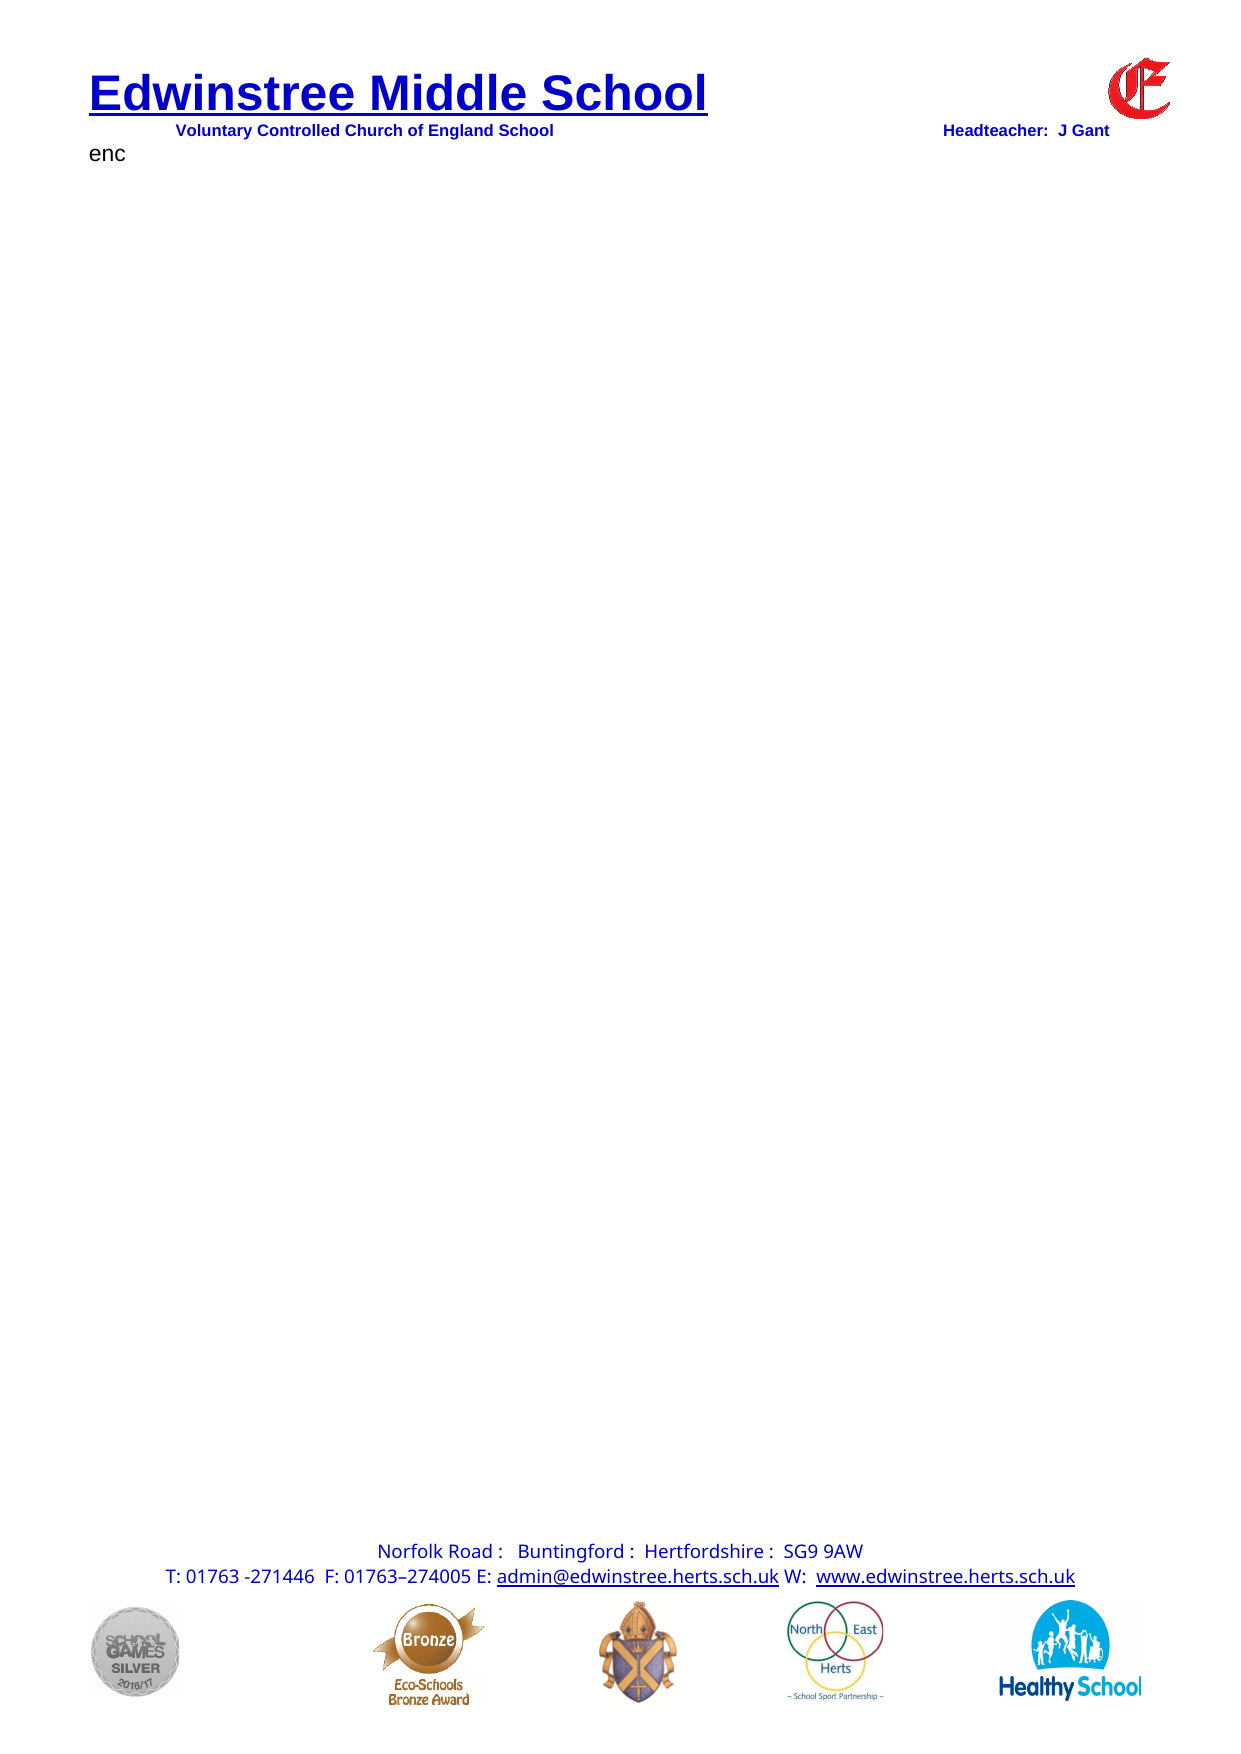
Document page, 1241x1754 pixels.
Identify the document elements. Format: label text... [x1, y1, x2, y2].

picture [372, 1604, 485, 1705]
picture [1089, 1637, 1102, 1662]
picture [88, 1604, 179, 1695]
text enc [89, 140, 1152, 166]
picture [999, 1600, 1142, 1701]
picture [785, 1600, 884, 1701]
picture [1045, 1632, 1053, 1656]
picture [1056, 1620, 1087, 1662]
picture [598, 1598, 680, 1705]
picture [1036, 1642, 1044, 1664]
